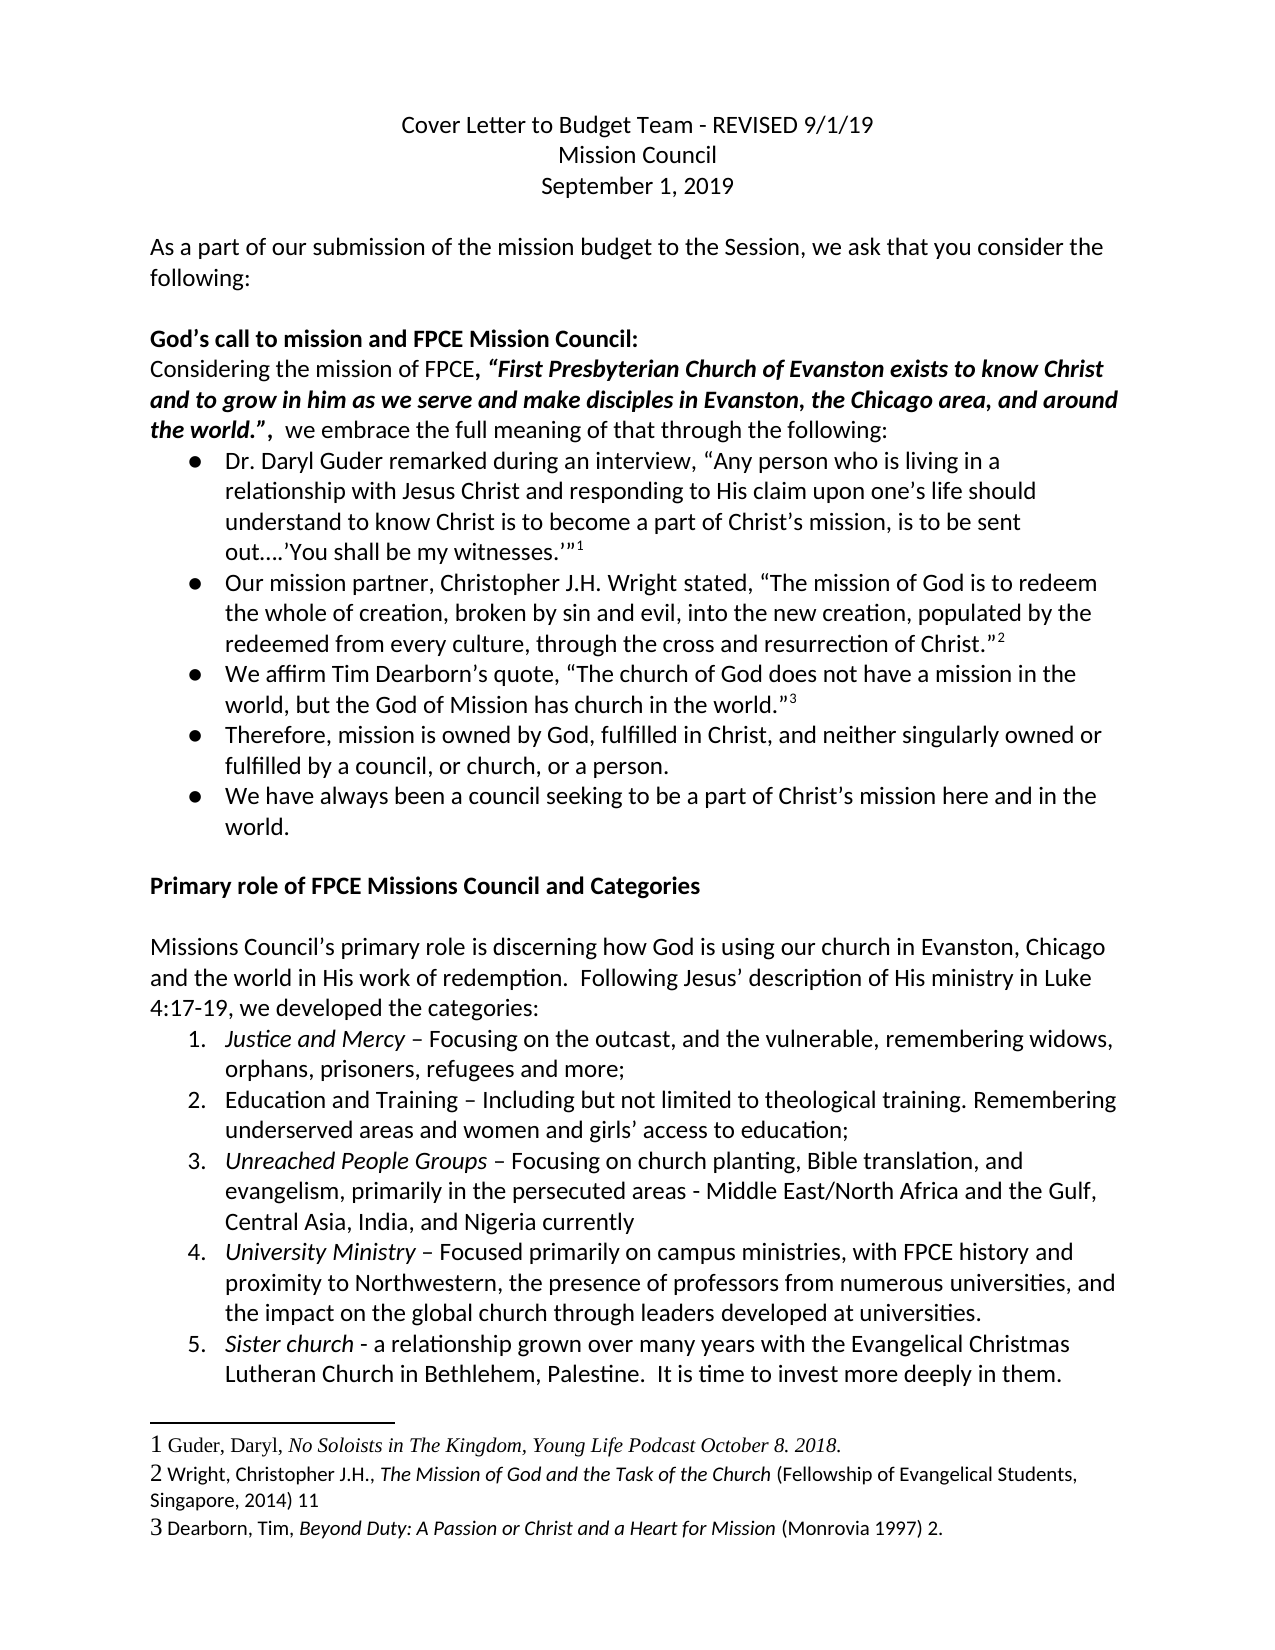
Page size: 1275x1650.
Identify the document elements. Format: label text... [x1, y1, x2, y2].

list Dr. Daryl Guder remarked during an interview, “Any person who is living in a relationship with Jesus Christ and responding to His claim upon one’s life should understand to know Christ is to become a part of Christ’s mission, is to be sent out….’You shall be my witnesses.’” [187, 445, 1125, 567]
text As a part of our submission of the mission budget to the Session, we ask that you consider the following: [150, 231, 1125, 292]
list Justice and Mercy – Focusing on the outcast, and the vulnerable, remembering widows, orphans, prisoners, refugees and more; [187, 1023, 1125, 1084]
text Mission Council [150, 139, 1125, 170]
list Education and Training – Including but not limited to theological training. Remembering underserved areas and women and girls’ access to education; [187, 1084, 1125, 1145]
text Cover Letter to Budget Team - REVISED 9/1/19 [150, 109, 1125, 139]
text Primary role of FPCE Missions Council and Categories [150, 870, 1125, 901]
list Our mission partner, Christopher J.H. Wright stated, “The mission of God is to redeem the whole of creation, broken by sin and evil, into the new creation, populated by the redeemed from every culture, through the cross and resurrection of Christ.” [187, 567, 1125, 658]
text September 1, 2019 [150, 170, 1125, 201]
text God’s call to mission and FPCE Mission Council: [150, 323, 1125, 353]
list Sister church - a relationship grown over many years with the Evangelical Christmas Lutheran Church in Bethlehem, Palestine. It is time to invest more deeply in them. [187, 1328, 1125, 1389]
list Unreached People Groups – Focusing on church planting, Bible translation, and evangelism, primarily in the persecuted areas - Middle East/North Africa and the Gulf, Central Asia, India, and Nigeria currently [187, 1145, 1125, 1237]
text Missions Council’s primary role is discerning how God is using our church in Evanston, Chicago and the world in His work of redemption. Following Jesus’ description of His ministry in Luke 4:17-19, we developed the categories: [150, 931, 1125, 1023]
list University Ministry – Focused primarily on campus ministries, with FPCE history and proximity to Northwestern, the presence of professors from numerous universities, and the impact on the global church through leaders developed at universities. [187, 1237, 1125, 1328]
list Therefore, mission is owned by God, fulfilled in Christ, and neither singularly owned or fulfilled by a council, or church, or a person. [187, 719, 1125, 781]
text Considering the mission of FPCE, “First Presbyterian Church of Evanston exists to know Christ and to grow in him as we serve and make disciples in Evanston, the Chicago area, and around the world.”, we embrace the full meaning of that through the following: [150, 353, 1125, 445]
list We have always been a council seeking to be a part of Christ’s mission here and in the world. [187, 781, 1125, 842]
list We affirm Tim Dearborn’s quote, “The church of God does not have a mission in the world, but the God of Mission has church in the world.” [187, 658, 1125, 719]
